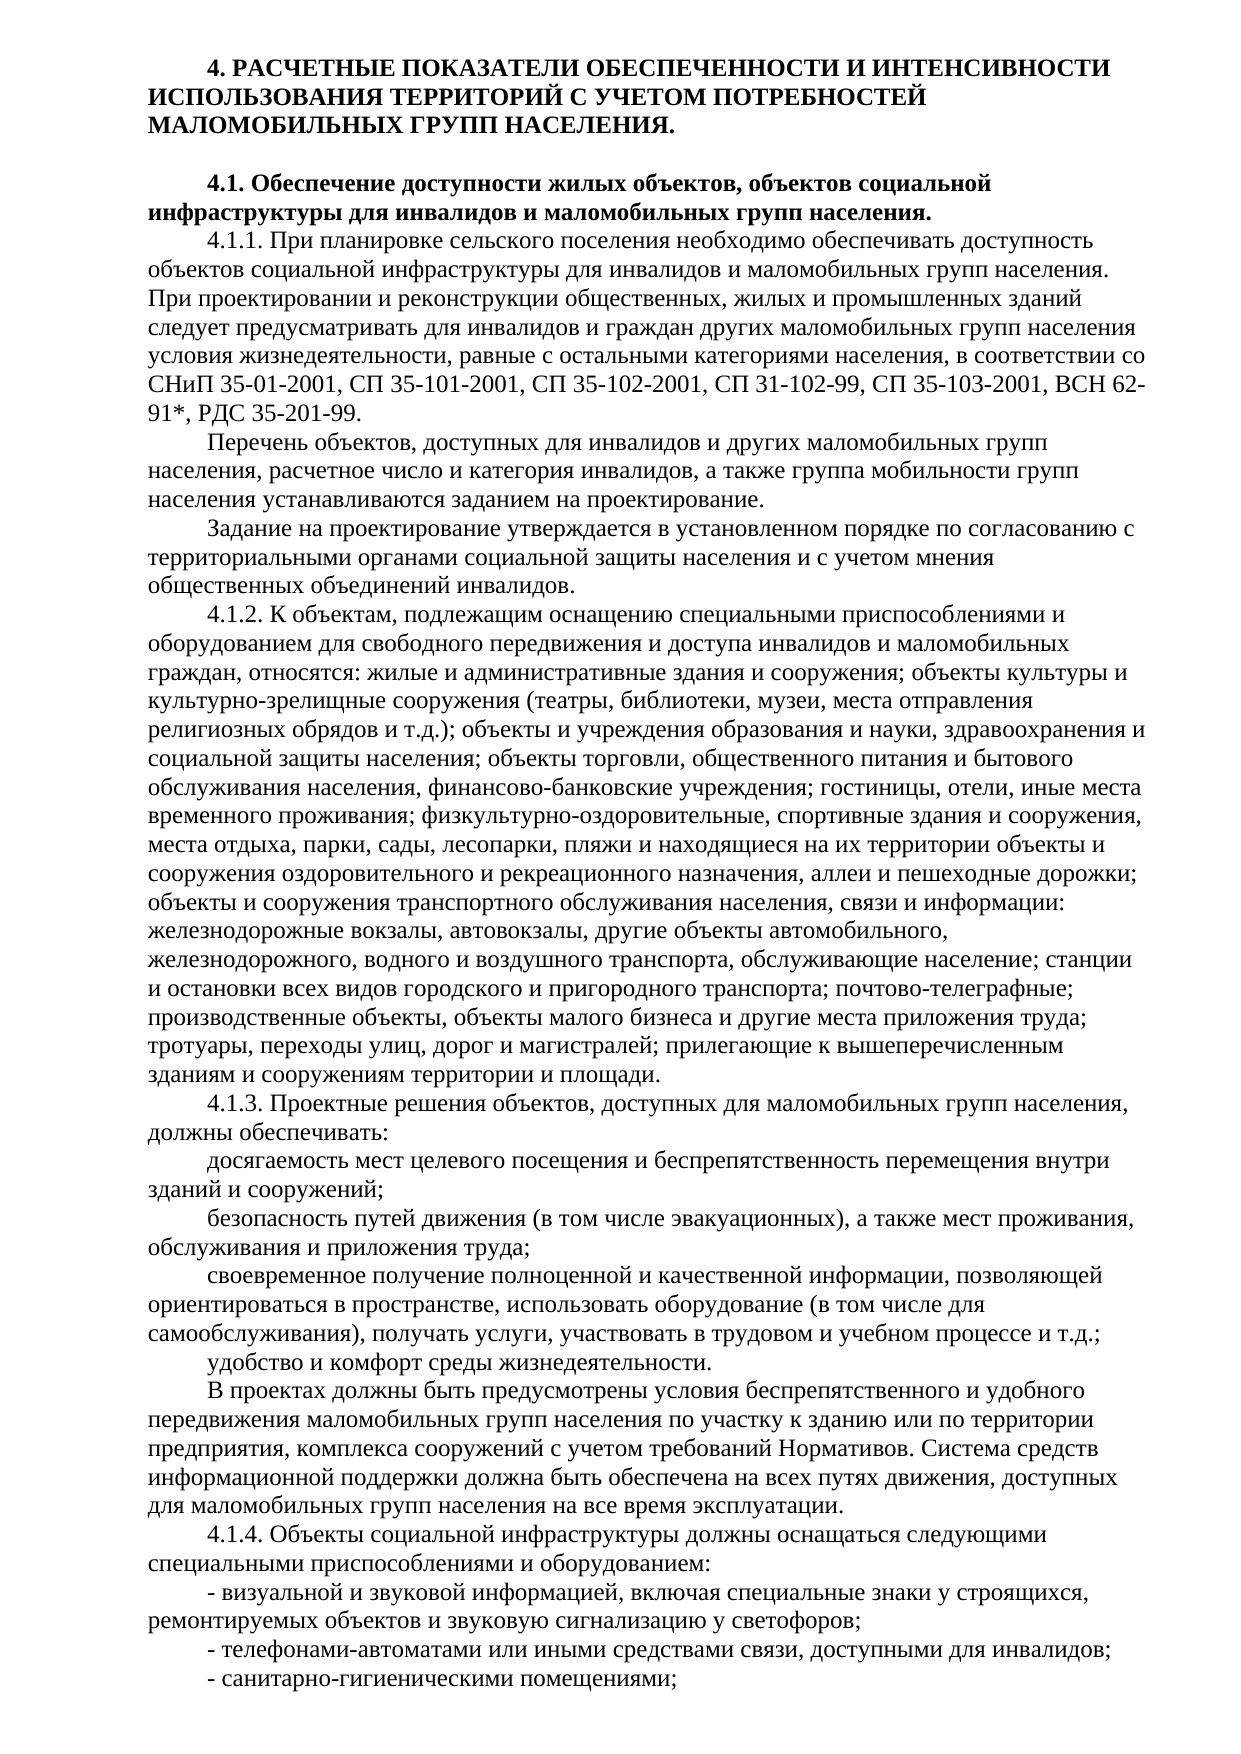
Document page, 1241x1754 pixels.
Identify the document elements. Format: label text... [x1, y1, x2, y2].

text удобство и комфорт среды жизнедеятельности. [148, 1347, 1152, 1376]
text - телефонами-автоматами или иными средствами связи, доступными для инвалидов; [148, 1634, 1152, 1663]
text 4.1.2. К объектам, подлежащим оснащению специальными приспособлениями и оборудованием для свободного передвижения и доступа инвалидов и маломобильных граждан, относятся: жилые и административные здания и сооружения; объекты культуры и культурно-зрелищные сооружения (театры, библиотеки, музеи, места отправления религиозных обрядов и т.д.); объекты и учреждения образования и науки, здравоохранения и социальной защиты населения; объекты торговли, общественного питания и бытового обслуживания населения, финансово-банковские учреждения; гостиницы, отели, иные места временного проживания; физкультурно-оздоровительные, спортивные здания и сооружения, места отдыха, парки, сады, лесопарки, пляжи и находящиеся на их территории объекты и сооружения оздоровительного и рекреационного назначения, аллеи и пешеходные дорожки; объекты и сооружения транспортного обслуживания населения, связи и информации: железнодорожные вокзалы, автовокзалы, другие объекты автомобильного, железнодорожного, водного и воздушного транспорта, обслуживающие население; станции и остановки всех видов городского и пригородного транспорта; почтово-телеграфные; производственные объекты, объекты малого бизнеса и другие места приложения труда; тротуары, переходы улиц, дорог и магистралей; прилегающие к вышеперечисленным зданиям и сооружениям территории и площади. [148, 599, 1152, 1088]
text досягаемость мест целевого посещения и беспрепятственность перемещения внутри зданий и сооружений; [148, 1146, 1152, 1203]
text В проектах должны быть предусмотрены условия беспрепятственного и удобного передвижения маломобильных групп населения по участку к зданию или по территории предприятия, комплекса сооружений с учетом требований Нормативов. Система средств информационной поддержки должна быть обеспечена на всех путях движения, доступных для маломобильных групп населения на все время эксплуатации. [148, 1376, 1152, 1519]
text безопасность путей движения (в том числе эвакуационных), а также мест проживания, обслуживания и приложения труда; [148, 1203, 1152, 1261]
text 4. РАСЧЕТНЫЕ ПОКАЗАТЕЛИ ОБЕСПЕЧЕННОСТИ И ИНТЕНСИВНОСТИ ИСПОЛЬЗОВАНИЯ ТЕРРИТОРИЙ С УЧЕТОМ ПОТРЕБНОСТЕЙ МАЛОМОБИЛЬНЫХ ГРУПП НАСЕЛЕНИЯ. [148, 53, 1152, 139]
text 4.1.4. Объекты социальной инфраструктуры должны оснащаться следующими специальными приспособлениями и оборудованием: [148, 1519, 1152, 1577]
text 4.1.1. При планировке сельского поселения необходимо обеспечивать доступность объектов социальной инфраструктуры для инвалидов и маломобильных групп населения. При проектировании и реконструкции общественных, жилых и промышленных зданий следует предусматривать для инвалидов и граждан других маломобильных групп населения условия жизнедеятельности, равные с остальными категориями населения, в соответствии со СНиП 35-01-2001, СП 35-101-2001, СП 35-102-2001, СП 31-102-99, СП 35-103-2001, ВСН 62-91*, РДС 35-201-99. [148, 226, 1152, 427]
text - санитарно-гигиеническими помещениями; [148, 1663, 1152, 1692]
text своевременное получение полноценной и качественной информации, позволяющей ориентироваться в пространстве, использовать оборудование (в том числе для самообслуживания), получать услуги, участвовать в трудовом и учебном процессе и т.д.; [148, 1261, 1152, 1347]
text 4.1. Обеспечение доступности жилых объектов, объектов социальной инфраструктуры для инвалидов и маломобильных групп населения. [148, 168, 1152, 226]
text Перечень объектов, доступных для инвалидов и других маломобильных групп населения, расчетное число и категория инвалидов, а также группа мобильности групп населения устанавливаются заданием на проектирование. [148, 427, 1152, 513]
text Задание на проектирование утверждается в установленном порядке по согласованию с территориальными органами социальной защиты населения и с учетом мнения общественных объединений инвалидов. [148, 513, 1152, 599]
text 4.1.3. Проектные решения объектов, доступных для маломобильных групп населения, должны обеспечивать: [148, 1088, 1152, 1146]
text - визуальной и звуковой информацией, включая специальные знаки у строящихся, ремонтируемых объектов и звуковую сигнализацию у светофоров; [148, 1577, 1152, 1634]
